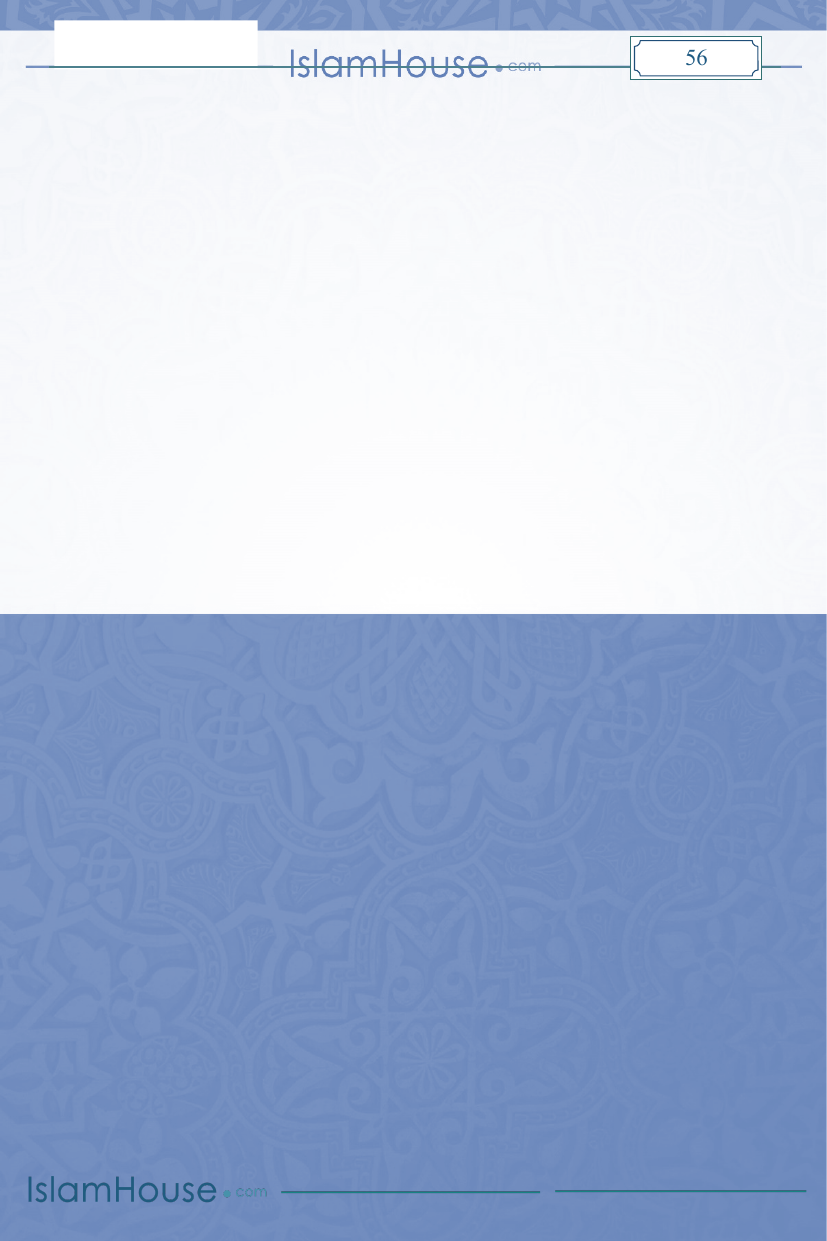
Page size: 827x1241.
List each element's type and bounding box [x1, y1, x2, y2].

picture [20, 1171, 541, 1209]
picture [548, 1170, 807, 1208]
